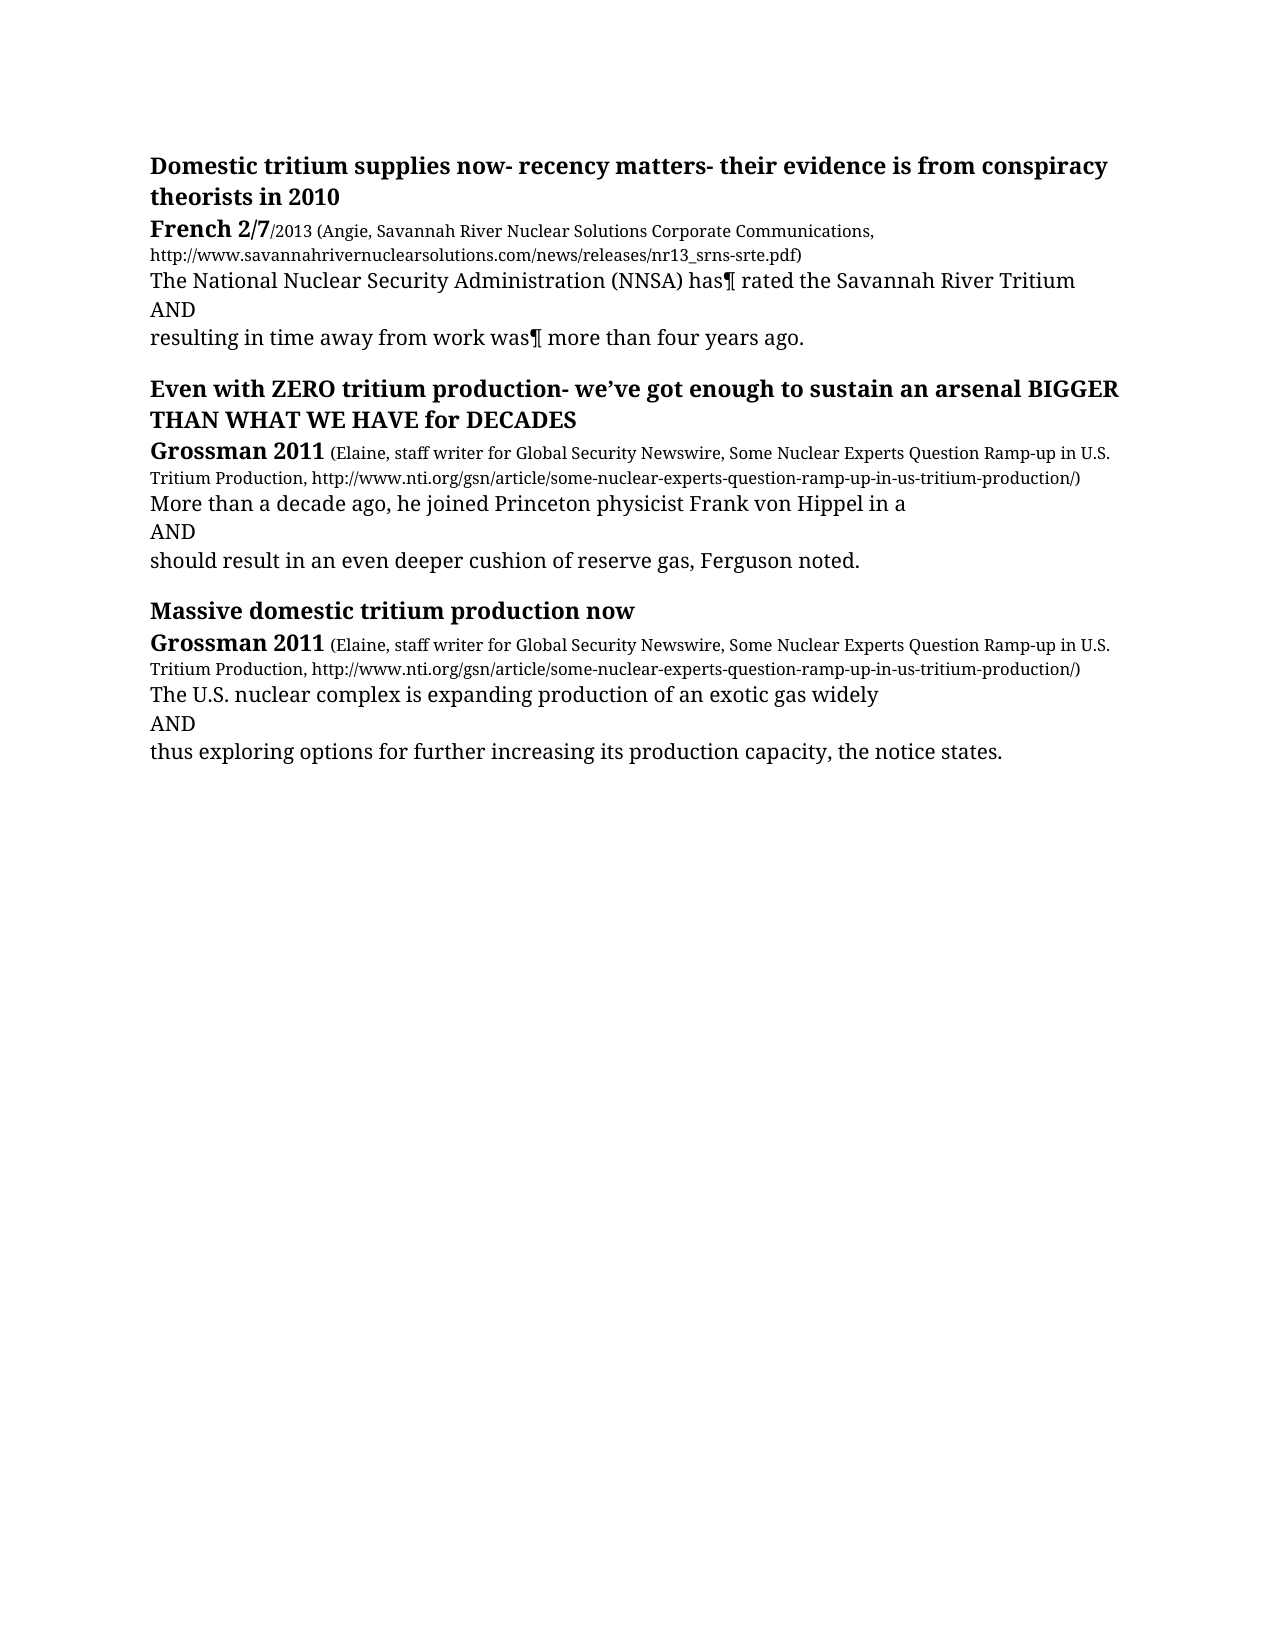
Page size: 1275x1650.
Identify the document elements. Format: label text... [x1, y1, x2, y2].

text French 2/7/2013 (Angie, Savannah River Nuclear Solutions Corporate Communications, http://www.savannahrivernuclearsolutions.com/news/releases/nr13_srns-srte.pdf) [150, 212, 1125, 266]
text should result in an even deeper cushion of reserve gas, Ferguson noted. [150, 546, 1125, 574]
text Grossman 2011 (Elaine, staff writer for Global Security Newswire, Some Nuclear Experts Question Ramp-up in U.S. Tritium Production, http://www.nti.org/gsn/article/some-nuclear-experts-question-ramp-up-in-us-tritium-production/) [150, 435, 1125, 489]
text resulting in time away from work was¶ more than four years ago. [150, 323, 1125, 352]
subtitle Massive domestic tritium production now [150, 595, 1125, 626]
text AND [150, 709, 1125, 737]
text The U.S. nuclear complex is expanding production of an exotic gas widely [150, 680, 1125, 709]
text AND [150, 295, 1125, 323]
text The National Nuclear Security Administration (NNSA) has¶ rated the Savannah River Tritium [150, 266, 1125, 295]
text thus exploring options for further increasing its production capacity, the notice states. [150, 737, 1125, 766]
text Grossman 2011 (Elaine, staff writer for Global Security Newswire, Some Nuclear Experts Question Ramp-up in U.S. Tritium Production, http://www.nti.org/gsn/article/some-nuclear-experts-question-ramp-up-in-us-tritium-production/) [150, 626, 1125, 680]
subtitle Domestic tritium supplies now- recency matters- their evidence is from conspiracy theorists in 2010 [150, 150, 1125, 212]
subtitle Even with ZERO tritium production- we’ve got enough to sustain an arsenal BIGGER THAN WHAT WE HAVE for DECADES [150, 373, 1125, 435]
text AND [150, 517, 1125, 546]
text More than a decade ago, he joined Princeton physicist Frank von Hippel in a [150, 489, 1125, 517]
